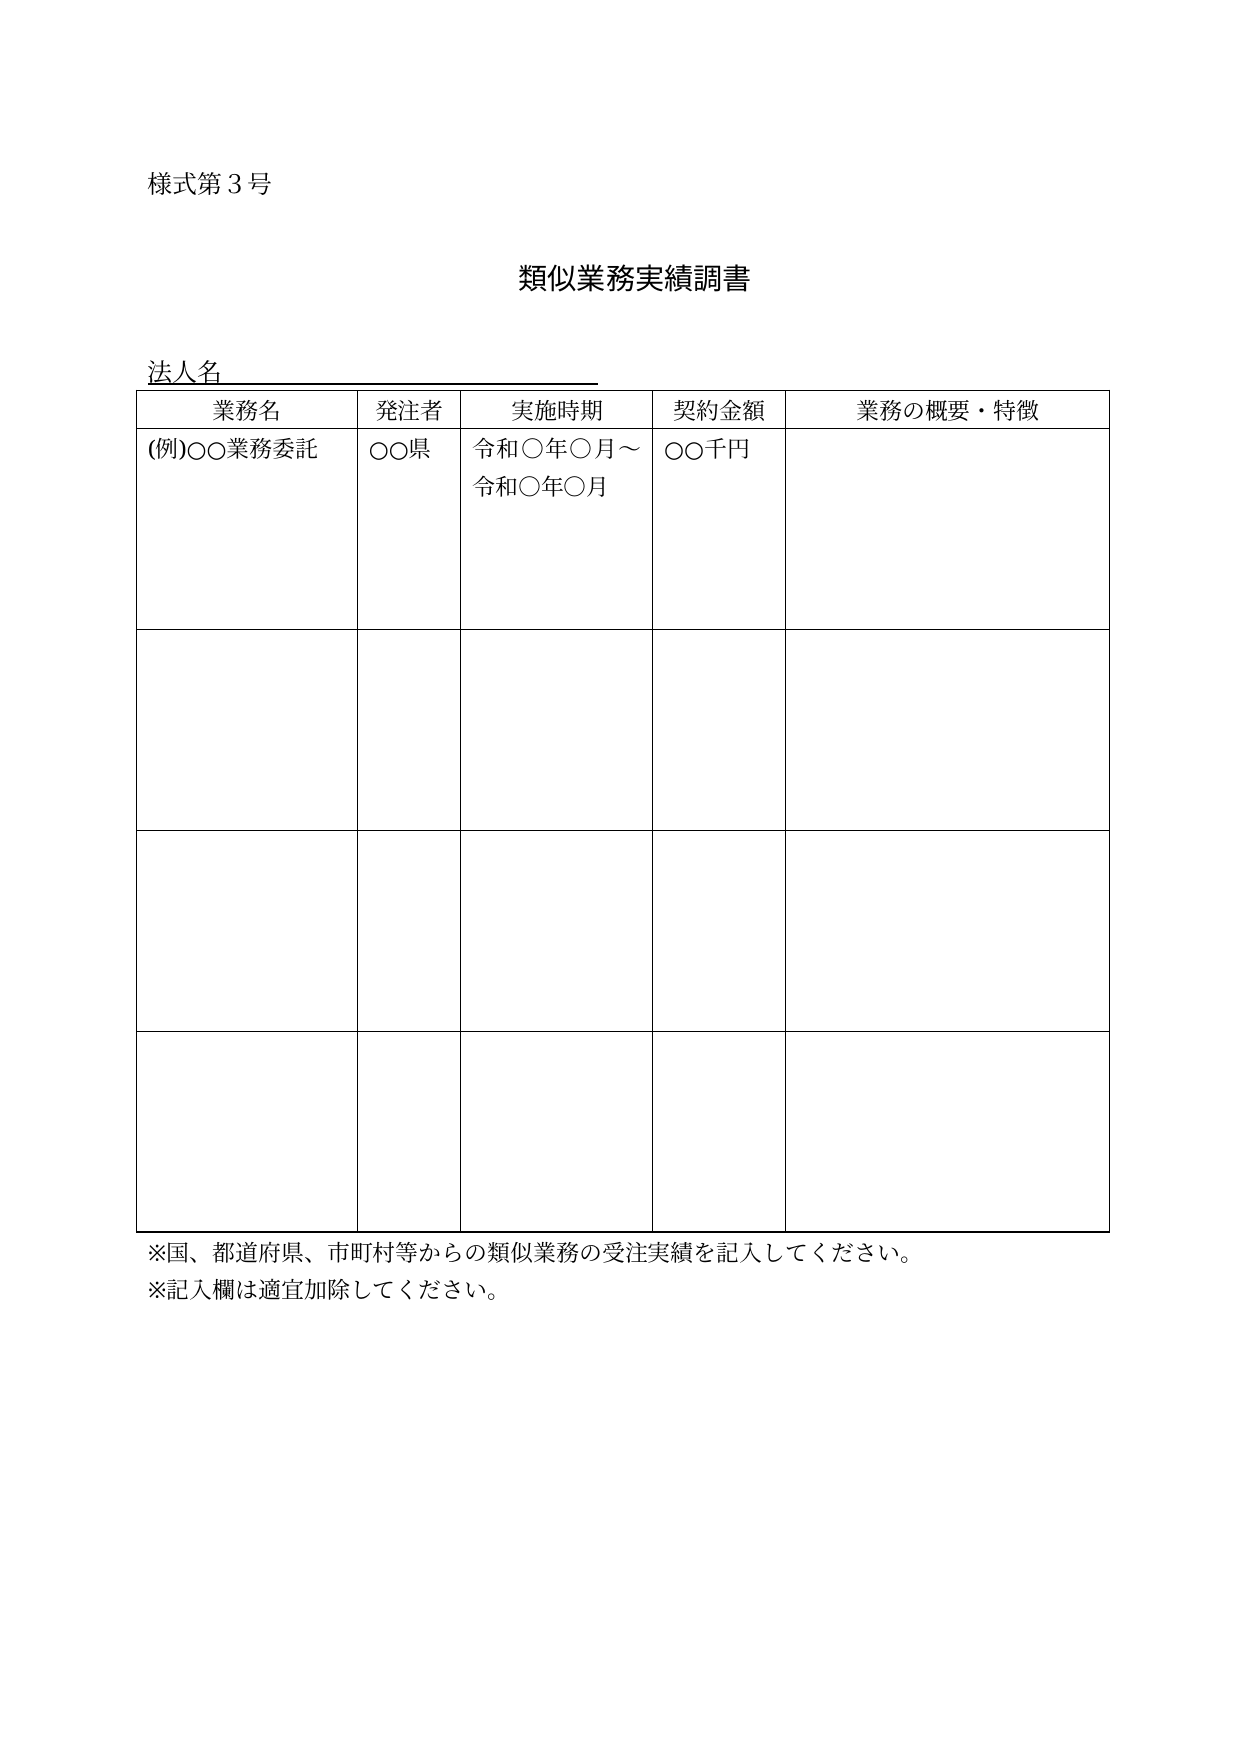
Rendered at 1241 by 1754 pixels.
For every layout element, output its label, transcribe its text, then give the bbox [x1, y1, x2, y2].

text ※国、都道府県、市町村等からの類似業務の受注実績を記入してください。 [148, 1232, 1122, 1270]
table_cell [786, 1032, 1109, 1231]
table_cell [653, 831, 785, 1031]
table_cell ○○県 [358, 429, 460, 629]
table_cell [653, 1032, 785, 1231]
table_cell [461, 1032, 652, 1231]
table_header 業務名 [137, 391, 357, 428]
text 法人名 [148, 352, 1122, 389]
table_cell [137, 831, 357, 1031]
table_cell [137, 1032, 357, 1231]
table_header 実施時期 [461, 391, 652, 428]
text ※記入欄は適宜加除してください。 [148, 1270, 1122, 1307]
table_cell [358, 831, 460, 1031]
table_cell [358, 1032, 460, 1231]
table_cell ○○千円 [653, 429, 785, 629]
table_cell [137, 630, 357, 830]
table_header 発注者 [358, 391, 460, 428]
table_cell [461, 831, 652, 1031]
text 様式第３号 [148, 164, 1122, 202]
table_cell (例)○○業務委託 [137, 429, 357, 629]
table_cell [786, 831, 1109, 1031]
table_header 契約金額 [653, 391, 785, 428]
table_cell [461, 630, 652, 830]
text 類似業務実績調書 [148, 239, 1122, 314]
table_cell [786, 429, 1109, 629]
table_cell [358, 630, 460, 830]
table_header 業務の概要・特徴 [786, 391, 1109, 428]
table_cell [653, 630, 785, 830]
table_cell [786, 630, 1109, 830]
table_cell 令和○年○月～令和○年○月 [461, 429, 652, 629]
